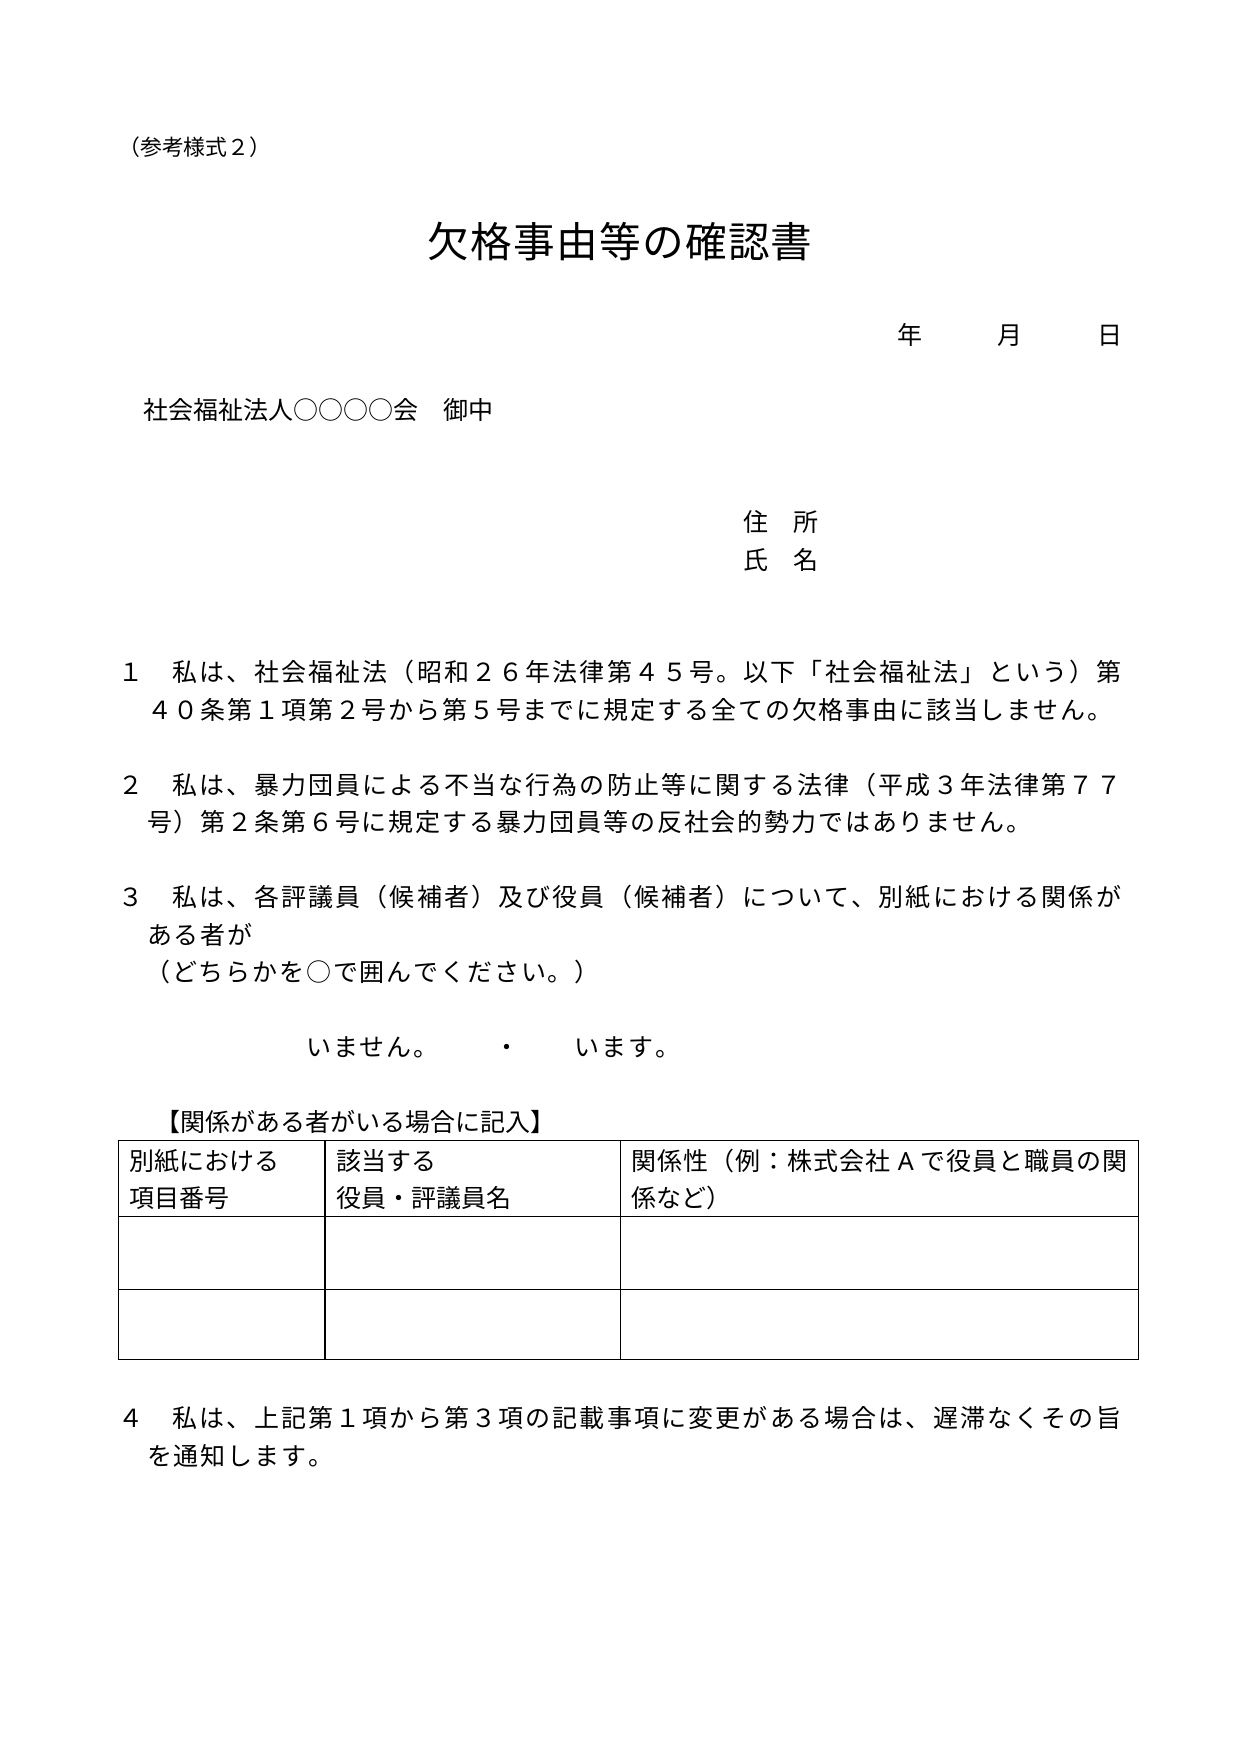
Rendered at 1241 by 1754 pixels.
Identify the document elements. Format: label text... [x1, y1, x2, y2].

table_header 別紙における 項目番号 [119, 1141, 324, 1216]
table_cell [621, 1217, 1138, 1289]
table_header 該当する 役員・評議員名 [326, 1141, 620, 1216]
text ４ 私は、上記第１項から第３項の記載事項に変更がある場合は、遅滞なくその旨を通知します。 [118, 1398, 1122, 1473]
text 欠格事由等の確認書 [118, 202, 1122, 277]
text 【関係がある者がいる場合に記入】 [156, 1102, 1122, 1139]
table_cell [119, 1217, 324, 1289]
text （参考様式２） [118, 127, 1122, 164]
text １ 私は、社会福祉法（昭和２６年法律第４５号。以下「社会福祉法」という）第４０条第１項第２号から第５号までに規定する全ての欠格事由に該当しません。 [118, 652, 1122, 727]
text ２ 私は、暴力団員による不当な行為の防止等に関する法律（平成３年法律第７７号）第２条第６号に規定する暴力団員等の反社会的勢力ではありません。 [118, 764, 1122, 839]
table_cell [326, 1290, 620, 1359]
table_cell [119, 1290, 324, 1359]
table_cell [326, 1217, 620, 1289]
table_cell [621, 1290, 1138, 1359]
text 社会福祉法人○○○○会 御中 [118, 389, 1122, 427]
text 氏 名 [118, 539, 1122, 577]
text 住 所 [118, 502, 1031, 539]
text 年 月 日 [118, 314, 1122, 352]
text （どちらかを○で囲んでください。） [118, 952, 1122, 989]
text いません。 ・ います。 [118, 1027, 1122, 1064]
table_header 関係性（例：株式会社Aで役員と職員の関係など） [621, 1141, 1138, 1216]
text ３ 私は、各評議員（候補者）及び役員（候補者）について、別紙における関係がある者が [118, 877, 1122, 952]
